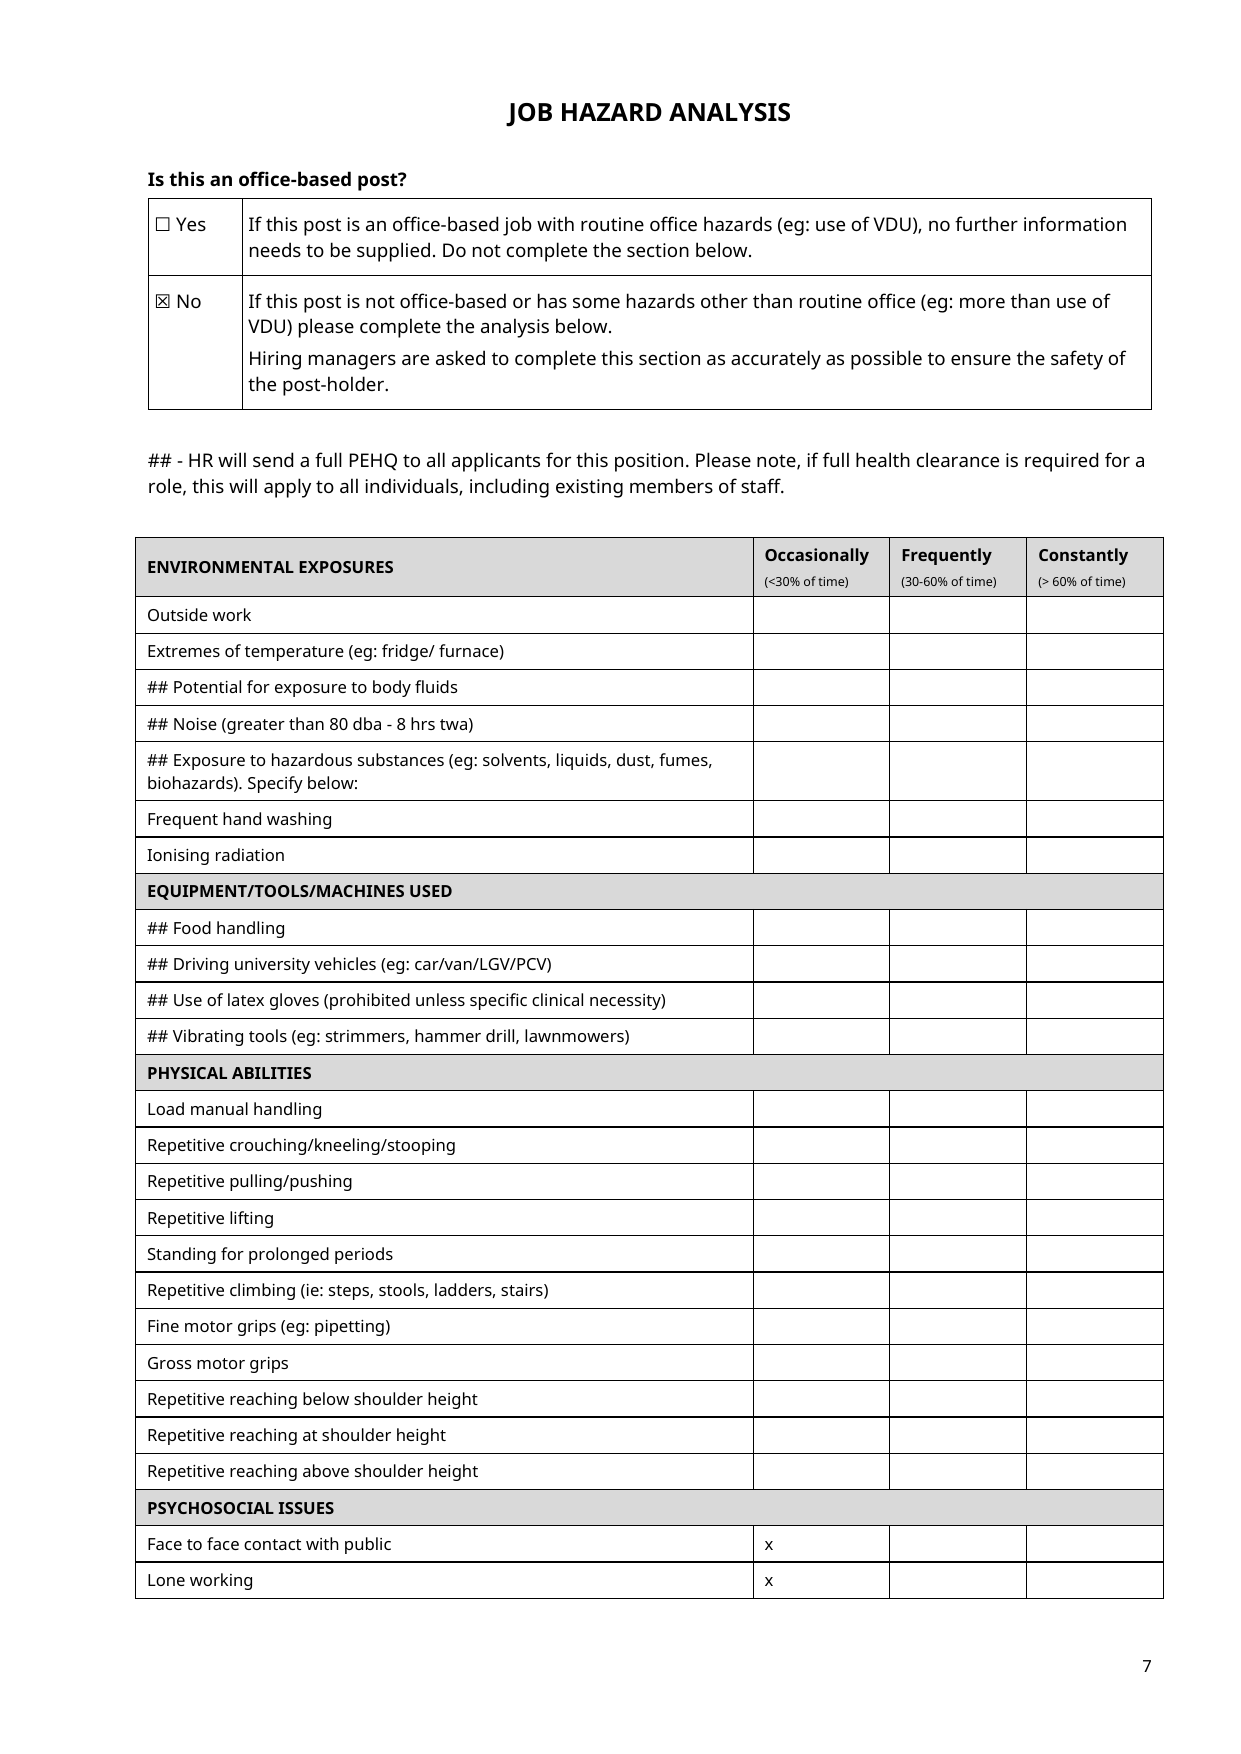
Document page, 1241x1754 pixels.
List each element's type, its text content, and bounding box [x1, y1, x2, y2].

table_cell [890, 706, 1026, 741]
table_cell Outside work [136, 597, 753, 632]
table_cell [754, 983, 889, 1018]
table_cell [754, 946, 889, 981]
table_cell ## Exposure to hazardous substances (eg: solvents, liquids, dust, fumes, biohazards). Specify below: [136, 742, 753, 800]
table_cell [1027, 910, 1163, 945]
table_cell [754, 1381, 889, 1416]
table_cell [754, 597, 889, 632]
table_cell [754, 1454, 889, 1489]
table_cell [890, 1454, 1026, 1489]
table_cell [890, 1128, 1026, 1163]
table_cell ## Noise (greater than 80 dba - 8 hrs twa) [136, 706, 753, 741]
table_cell ## Potential for exposure to body fluids [136, 670, 753, 705]
table_cell [890, 742, 1026, 800]
table_cell [1027, 634, 1163, 669]
table_cell [890, 634, 1026, 669]
table_cell [1027, 597, 1163, 632]
table_cell [754, 1236, 889, 1271]
table_cell EQUIPMENT/TOOLS/MACHINES USED [136, 874, 1163, 909]
table_cell [754, 838, 889, 873]
table_cell [754, 1019, 889, 1054]
table_header ENVIRONMENTAL EXPOSURES [136, 538, 753, 596]
table_cell Repetitive crouching/kneeling/stooping [136, 1128, 753, 1163]
table_cell [754, 1345, 889, 1380]
table_cell [890, 1526, 1026, 1561]
table_cell [1027, 1200, 1163, 1235]
table_cell [890, 670, 1026, 705]
table_cell [754, 1309, 889, 1344]
table_cell [1027, 1309, 1163, 1344]
table_cell [890, 1563, 1026, 1598]
table_cell [1027, 1454, 1163, 1489]
table_header Yes [149, 199, 242, 275]
table_cell [1027, 1273, 1163, 1308]
table_cell [1027, 706, 1163, 741]
table_cell [890, 946, 1026, 981]
table_cell [890, 983, 1026, 1018]
table_cell [890, 1309, 1026, 1344]
table_cell [1027, 946, 1163, 981]
table_cell x [754, 1526, 889, 1561]
table_cell [754, 1091, 889, 1126]
table_cell [1027, 1345, 1163, 1380]
table_cell [754, 1418, 889, 1453]
table_header Constantly (> 60% of time) [1027, 538, 1163, 596]
table_cell [754, 801, 889, 836]
table_cell [890, 801, 1026, 836]
table_cell [754, 1164, 889, 1199]
table_cell [754, 706, 889, 741]
table_cell Lone working [136, 1563, 753, 1598]
table_cell [754, 910, 889, 945]
table_cell [1027, 1164, 1163, 1199]
table_cell [890, 1236, 1026, 1271]
table_cell [1027, 742, 1163, 800]
table_cell [890, 910, 1026, 945]
table_cell [890, 1418, 1026, 1453]
table_cell Load manual handling [136, 1091, 753, 1126]
table_cell [754, 742, 889, 800]
table_cell [890, 1164, 1026, 1199]
table_cell [754, 1273, 889, 1308]
table_cell [890, 1273, 1026, 1308]
table_cell No [149, 276, 242, 408]
table_cell Gross motor grips [136, 1345, 753, 1380]
table_cell [1027, 1128, 1163, 1163]
table_cell [1027, 983, 1163, 1018]
table_cell [1027, 1236, 1163, 1271]
table_cell [754, 1128, 889, 1163]
table_cell ## Vibrating tools (eg: strimmers, hammer drill, lawnmowers) [136, 1019, 753, 1054]
table_cell [754, 634, 889, 669]
table_cell [890, 1091, 1026, 1126]
table_cell [1027, 1091, 1163, 1126]
table_cell Ionising radiation [136, 838, 753, 873]
table_cell [890, 1019, 1026, 1054]
table_cell [754, 1200, 889, 1235]
table_cell [890, 1381, 1026, 1416]
text Is this an office-based post? [148, 167, 1152, 192]
table_cell [890, 838, 1026, 873]
table_cell x [754, 1563, 889, 1598]
text JOB HAZARD ANALYSIS [148, 94, 1152, 128]
table_header If this post is an office-based job with routine office hazards (eg: use of VDU), no further information needs to be supplied. Do not complete the section below. [243, 199, 1151, 275]
table_cell Repetitive reaching below shoulder height [136, 1381, 753, 1416]
table_cell ## Food handling [136, 910, 753, 945]
table_header Frequently (30-60% of time) [890, 538, 1026, 596]
table_header Occasionally (<30% of time) [754, 538, 889, 596]
table_cell Repetitive reaching at shoulder height [136, 1418, 753, 1453]
table_cell [890, 597, 1026, 632]
table_cell [1027, 1526, 1163, 1561]
table_cell ## Driving university vehicles (eg: car/van/LGV/PCV) [136, 946, 753, 981]
table_cell Fine motor grips (eg: pipetting) [136, 1309, 753, 1344]
table_cell [1027, 1019, 1163, 1054]
table_cell Repetitive climbing (ie: steps, stools, ladders, stairs) [136, 1273, 753, 1308]
table_cell ## Use of latex gloves (prohibited unless specific clinical necessity) [136, 983, 753, 1018]
table_cell PHYSICAL ABILITIES [136, 1055, 1163, 1090]
table_cell [1027, 801, 1163, 836]
table_cell [1027, 1563, 1163, 1598]
table_cell PSYCHOSOCIAL ISSUES [136, 1490, 1163, 1525]
table_cell Repetitive lifting [136, 1200, 753, 1235]
table_cell [890, 1345, 1026, 1380]
table_cell [754, 670, 889, 705]
table_cell [1027, 670, 1163, 705]
table_cell Repetitive pulling/pushing [136, 1164, 753, 1199]
text ## - HR will send a full PEHQ to all applicants for this position. Please note, if full health clearance is required for a role, this will apply to all individuals, including existing members of staff. [148, 448, 1152, 499]
table_cell [1027, 1381, 1163, 1416]
table_cell Repetitive reaching above shoulder height [136, 1454, 753, 1489]
table_cell If this post is not office-based or has some hazards other than routine office (eg: more than use of VDU) please complete the analysis below. Hiring managers are asked to complete this section as accurately as possible to ensure the safety of the post-holder. [243, 276, 1151, 408]
table_cell Standing for prolonged periods [136, 1236, 753, 1271]
table_cell Frequent hand washing [136, 801, 753, 836]
table_cell [890, 1200, 1026, 1235]
table_cell [1027, 1418, 1163, 1453]
table_cell Face to face contact with public [136, 1526, 753, 1561]
table_cell Extremes of temperature (eg: fridge/ furnace) [136, 634, 753, 669]
table_cell [1027, 838, 1163, 873]
